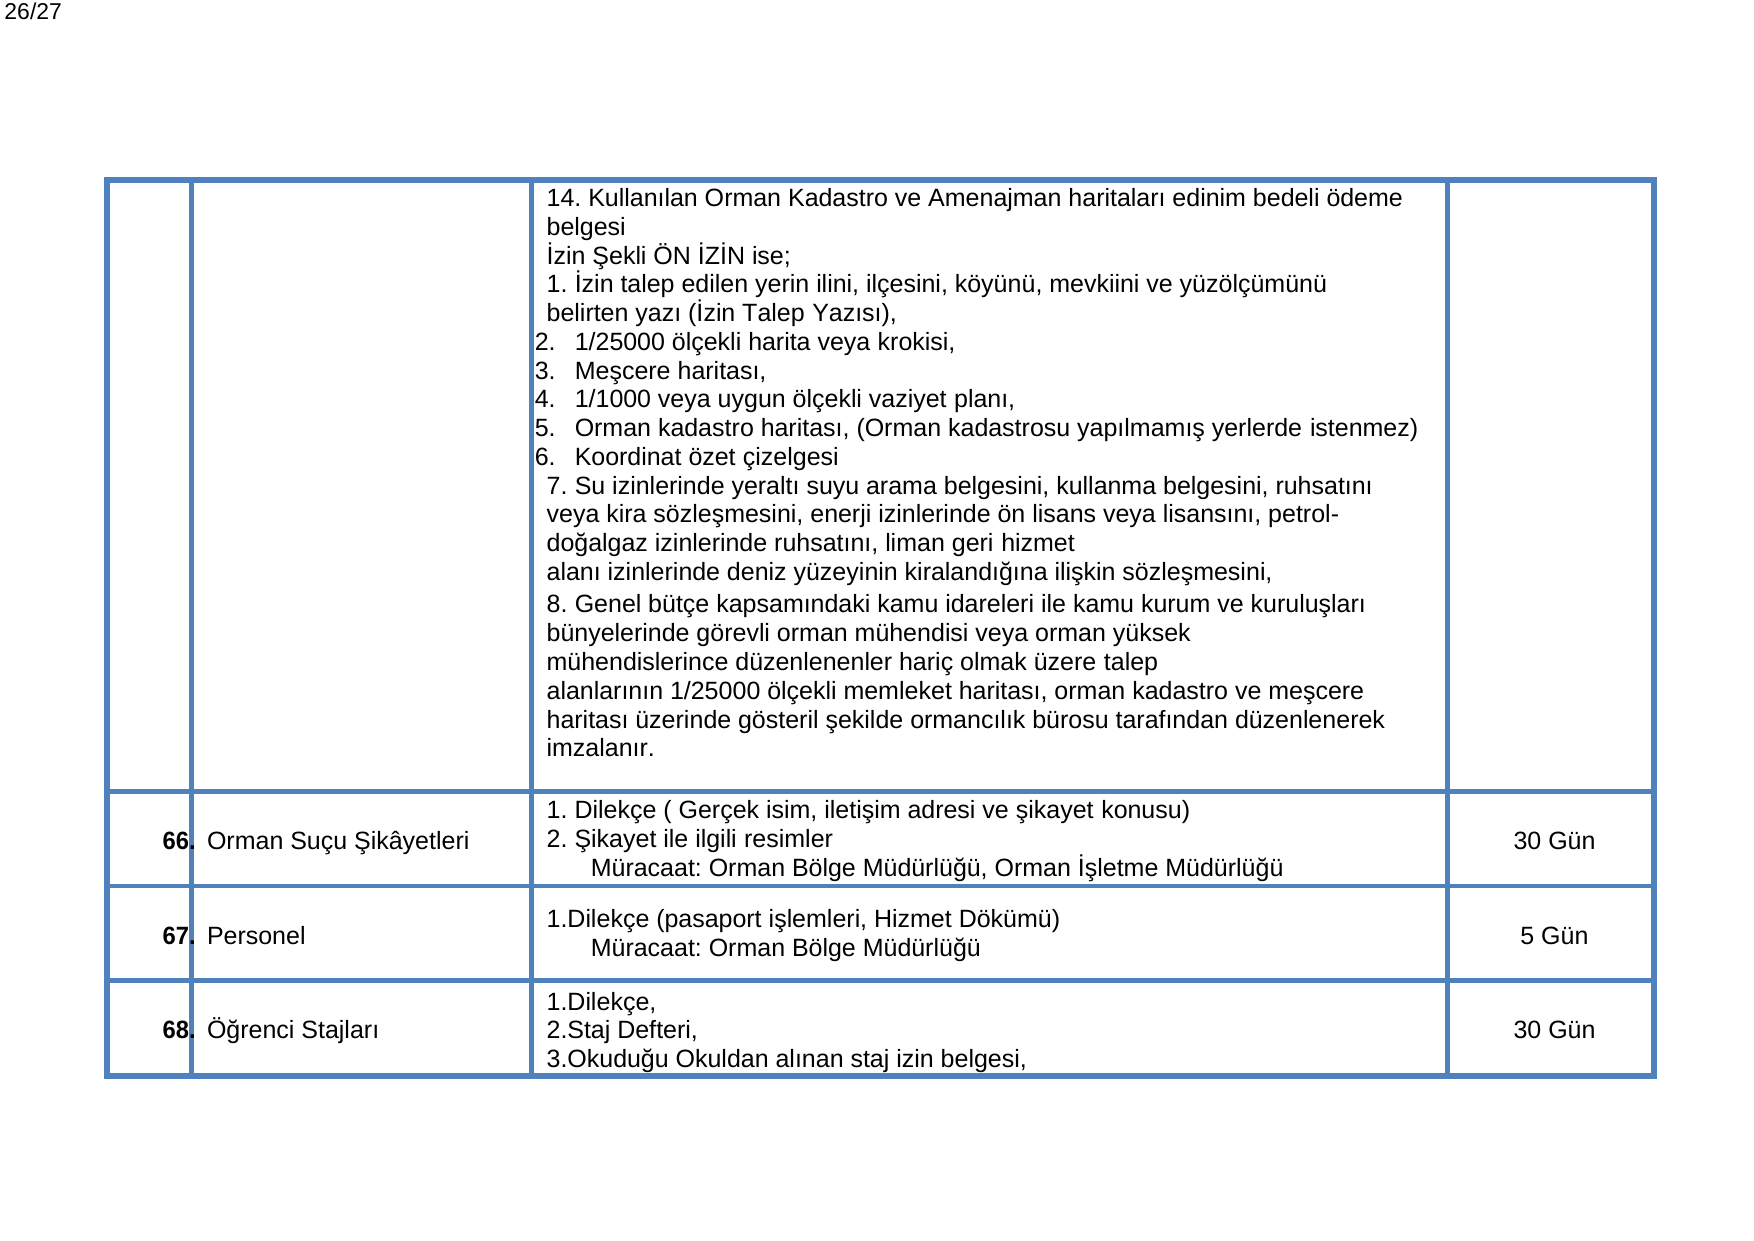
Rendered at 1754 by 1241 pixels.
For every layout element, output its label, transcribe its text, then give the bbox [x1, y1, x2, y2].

table_header [194, 183, 529, 789]
table_cell 68. [110, 983, 189, 1073]
table_cell Öğrenci Stajları [194, 983, 529, 1073]
table_cell Orman Suçu Şikâyetleri [194, 794, 529, 883]
table_header 14. Kullanılan Orman Kadastro ve Amenajman haritaları edinim bedeli ödeme belgesi İzin Şekli ÖN İZİN ise; İzin talep edilen yerin ilini, ilçesini, köyünü, mevkiini ve yüzölçümünü belirten yazı (İzin Talep Yazısı), 1/25000 ölçekli harita veya krokisi, Meşcere haritası, 1/1000 veya uygun ölçekli vaziyet planı, Orman kadastro haritası, (Orman kadastrosu yapılmamış yerlerde istenmez) Koordinat özet çizelgesi Su izinlerinde yeraltı suyu arama belgesini, kullanma belgesini, ruhsatını veya kira sözleşmesini, enerji izinlerinde ön lisans veya lisansını, petrol-doğalgaz izinlerinde ruhsatını, liman geri hizmet alanı izinlerinde deniz yüzeyinin kiralandığına ilişkin sözleşmesini, Genel bütçe kapsamındaki kamu idareleri ile kamu kurum ve kuruluşları bünyelerinde görevli orman mühendisi veya orman yüksek mühendislerince düzenlenenler hariç olmak üzere talep alanlarının 1/25000 ölçekli memleket haritası, orman kadastro ve meşcere haritası üzerinde gösteril şekilde ormancılık bürosu tarafından düzenlenerek imzalanır. [534, 183, 1445, 789]
table_cell 67. [110, 888, 189, 978]
table_header [110, 183, 189, 789]
table_cell 30 Gün [1450, 983, 1651, 1073]
table_cell Personel [194, 888, 529, 978]
table_cell 1.Dilekçe (pasaport işlemleri, Hizmet Dökümü) Müracaat: Orman Bölge Müdürlüğü [534, 888, 1445, 978]
table_cell Dilekçe ( Gerçek isim, iletişim adresi ve şikayet konusu) Şikayet ile ilgili resimler Müracaat: Orman Bölge Müdürlüğü, Orman İşletme Müdürlüğü [534, 794, 1445, 883]
table_cell 5 Gün [1450, 888, 1651, 978]
table_cell 1.Dilekçe, 2.Staj Defteri, 3.Okuduğu Okuldan alınan staj izin belgesi, [534, 983, 1445, 1073]
table_header [1450, 183, 1651, 789]
table_cell 66. [110, 794, 189, 883]
table_cell 30 Gün [1450, 794, 1651, 883]
